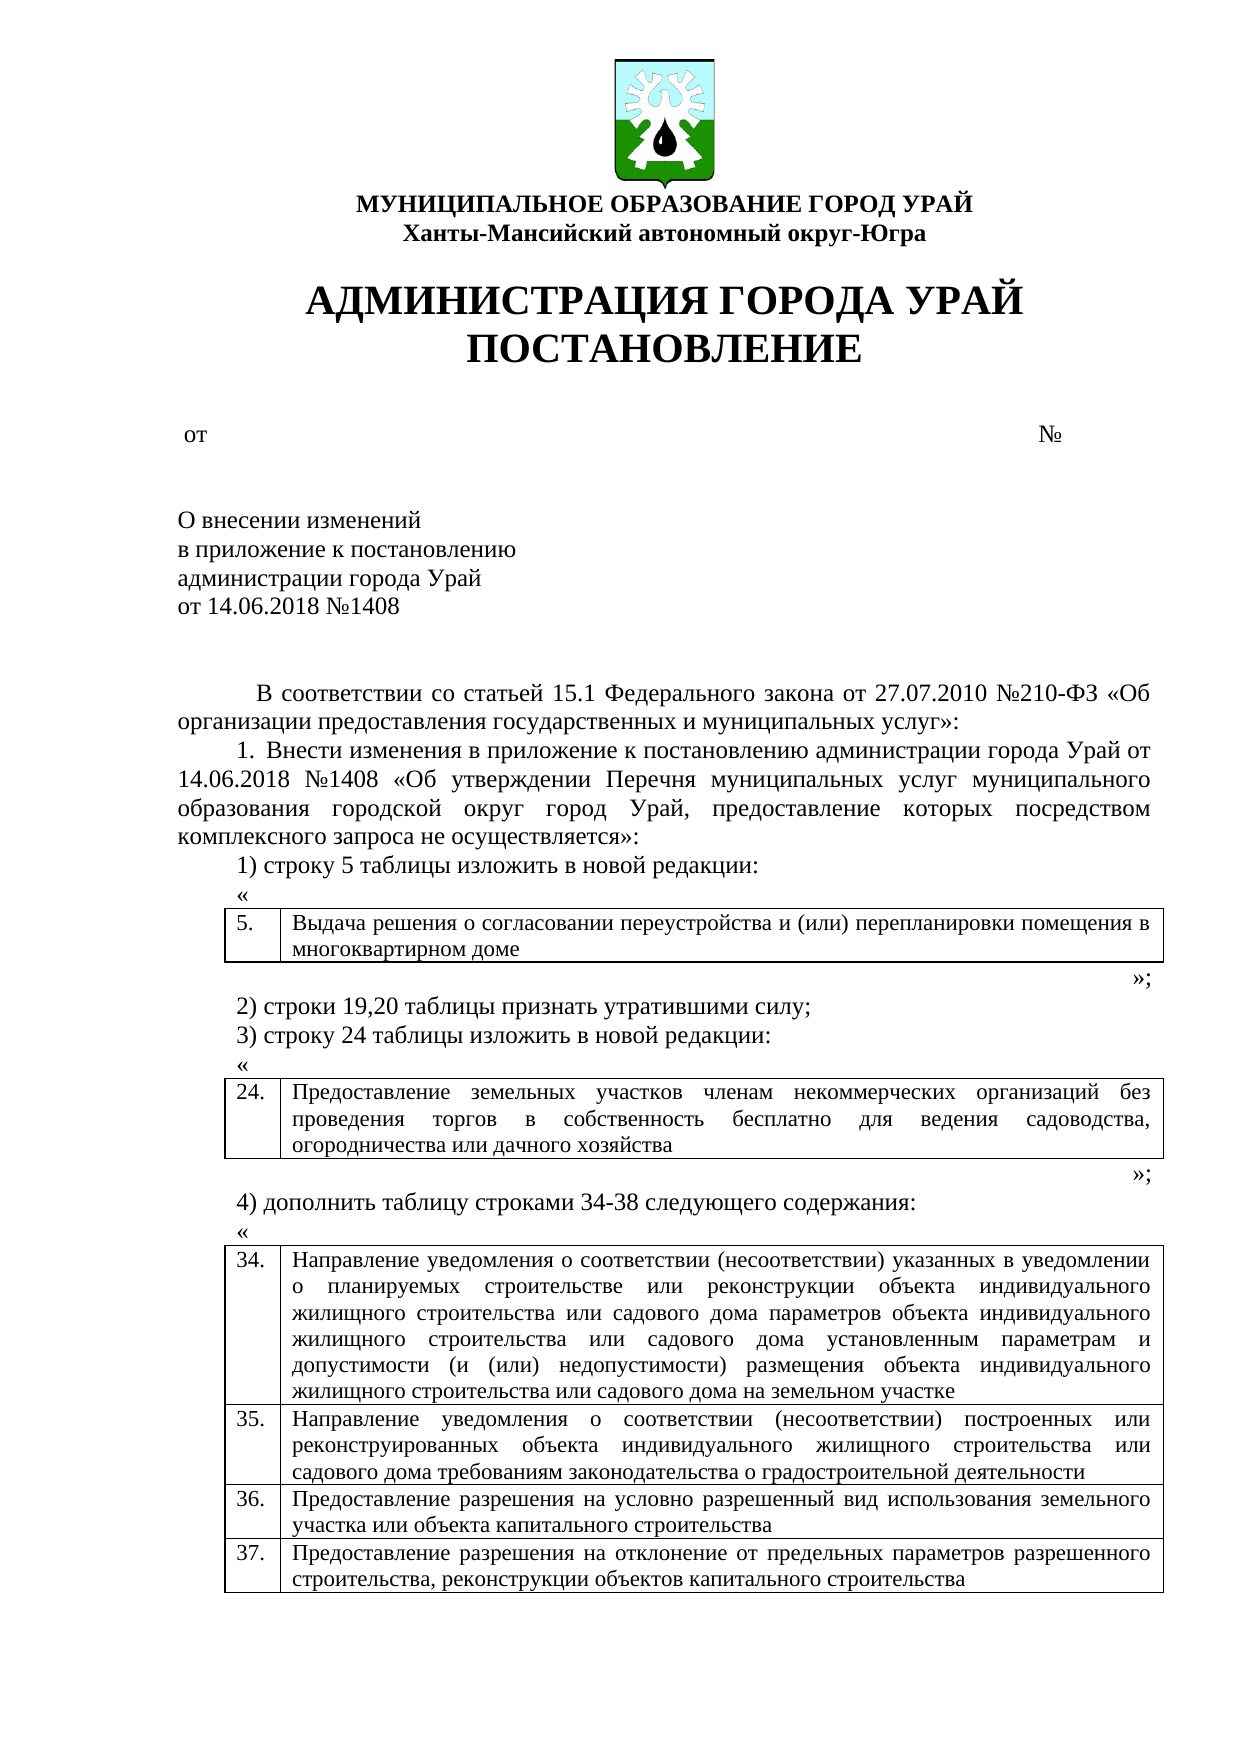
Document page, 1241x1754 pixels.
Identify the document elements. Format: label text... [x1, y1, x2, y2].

table_cell 36. [226, 1485, 280, 1538]
text от 14.06.2018 №1408 [177, 591, 532, 620]
text Ханты-Мансийский автономный округ-Югра [177, 218, 1152, 246]
table_header 5. [226, 909, 280, 961]
text « [236, 1216, 1152, 1245]
text »; [236, 963, 1152, 991]
text от № [177, 419, 1152, 448]
table_cell Предоставление разрешения на условно разрешенный вид использования земельного участка или объекта капитального строительства [281, 1485, 1163, 1538]
text »; [236, 1159, 1152, 1187]
text В соответствии со статьей 15.1 Федерального закона от 27.07.2010 №210-ФЗ «Об организации предоставления государственных и муниципальных услуг»: [177, 678, 1152, 735]
text « [236, 1049, 1152, 1077]
text 4) дополнить таблицу строками 34-38 следующего содержания: [236, 1187, 1152, 1216]
table_header Выдача решения о согласовании переустройства и (или) перепланировки помещения в многоквартирном доме [281, 909, 1163, 961]
text ПОСТАНОВЛЕНИЕ [177, 323, 1152, 371]
table_header 24. [226, 1079, 280, 1157]
subtitle Администрация ГОРОДА УРАЙ [177, 275, 1152, 323]
subtitle МУНИЦИПАЛЬНОЕ ОБРАЗОВАНИЕ ГОРОД УРАЙ [177, 189, 1152, 218]
table_cell Предоставление разрешения на отклонение от предельных параметров разрешенного строительства, реконструкции объектов капитального строительства [281, 1539, 1163, 1592]
picture [614, 59, 715, 189]
table_header Направление уведомления о соответствии (несоответствии) указанных в уведомлении о планируемых строительстве или реконструкции объекта индивидуального жилищного строительства или садового дома параметров объекта индивидуального жилищного строительства или садового дома установленным параметрам и допустимости (и (или) недопустимости) размещения объекта индивидуального жилищного строительства или садового дома на земельном участке [281, 1246, 1163, 1404]
table_header 34. [226, 1246, 280, 1404]
text 3) строку 24 таблицы изложить в новой редакции: [236, 1020, 1152, 1049]
table_cell Направление уведомления о соответствии (несоответствии) построенных или реконструированных объекта индивидуального жилищного строительства или садового дома требованиям законодательства о градостроительной деятельности [281, 1405, 1163, 1484]
text 2) строки 19,20 таблицы признать утратившими силу; [236, 991, 1152, 1020]
table_header Предоставление земельных участков членам некоммерческих организаций без проведения торгов в собственность бесплатно для ведения садоводства, огородничества или дачного хозяйства [281, 1079, 1163, 1157]
table_cell 37. [226, 1539, 280, 1592]
text в приложение к постановлению администрации города Урай [177, 534, 532, 591]
table_cell 35. [226, 1405, 280, 1484]
text О внесении изменений [177, 505, 532, 534]
list Внести изменения в приложение к постановлению администрации города Урай от 14.06.2018 №1408 «Об утверждении Перечня муниципальных услуг муниципального образования городской округ город Урай, предоставление которых посредством комплексного запроса не осуществляется»: [177, 735, 1152, 850]
text « [236, 879, 1152, 908]
text 1) строку 5 таблицы изложить в новой редакции: [236, 850, 1152, 879]
